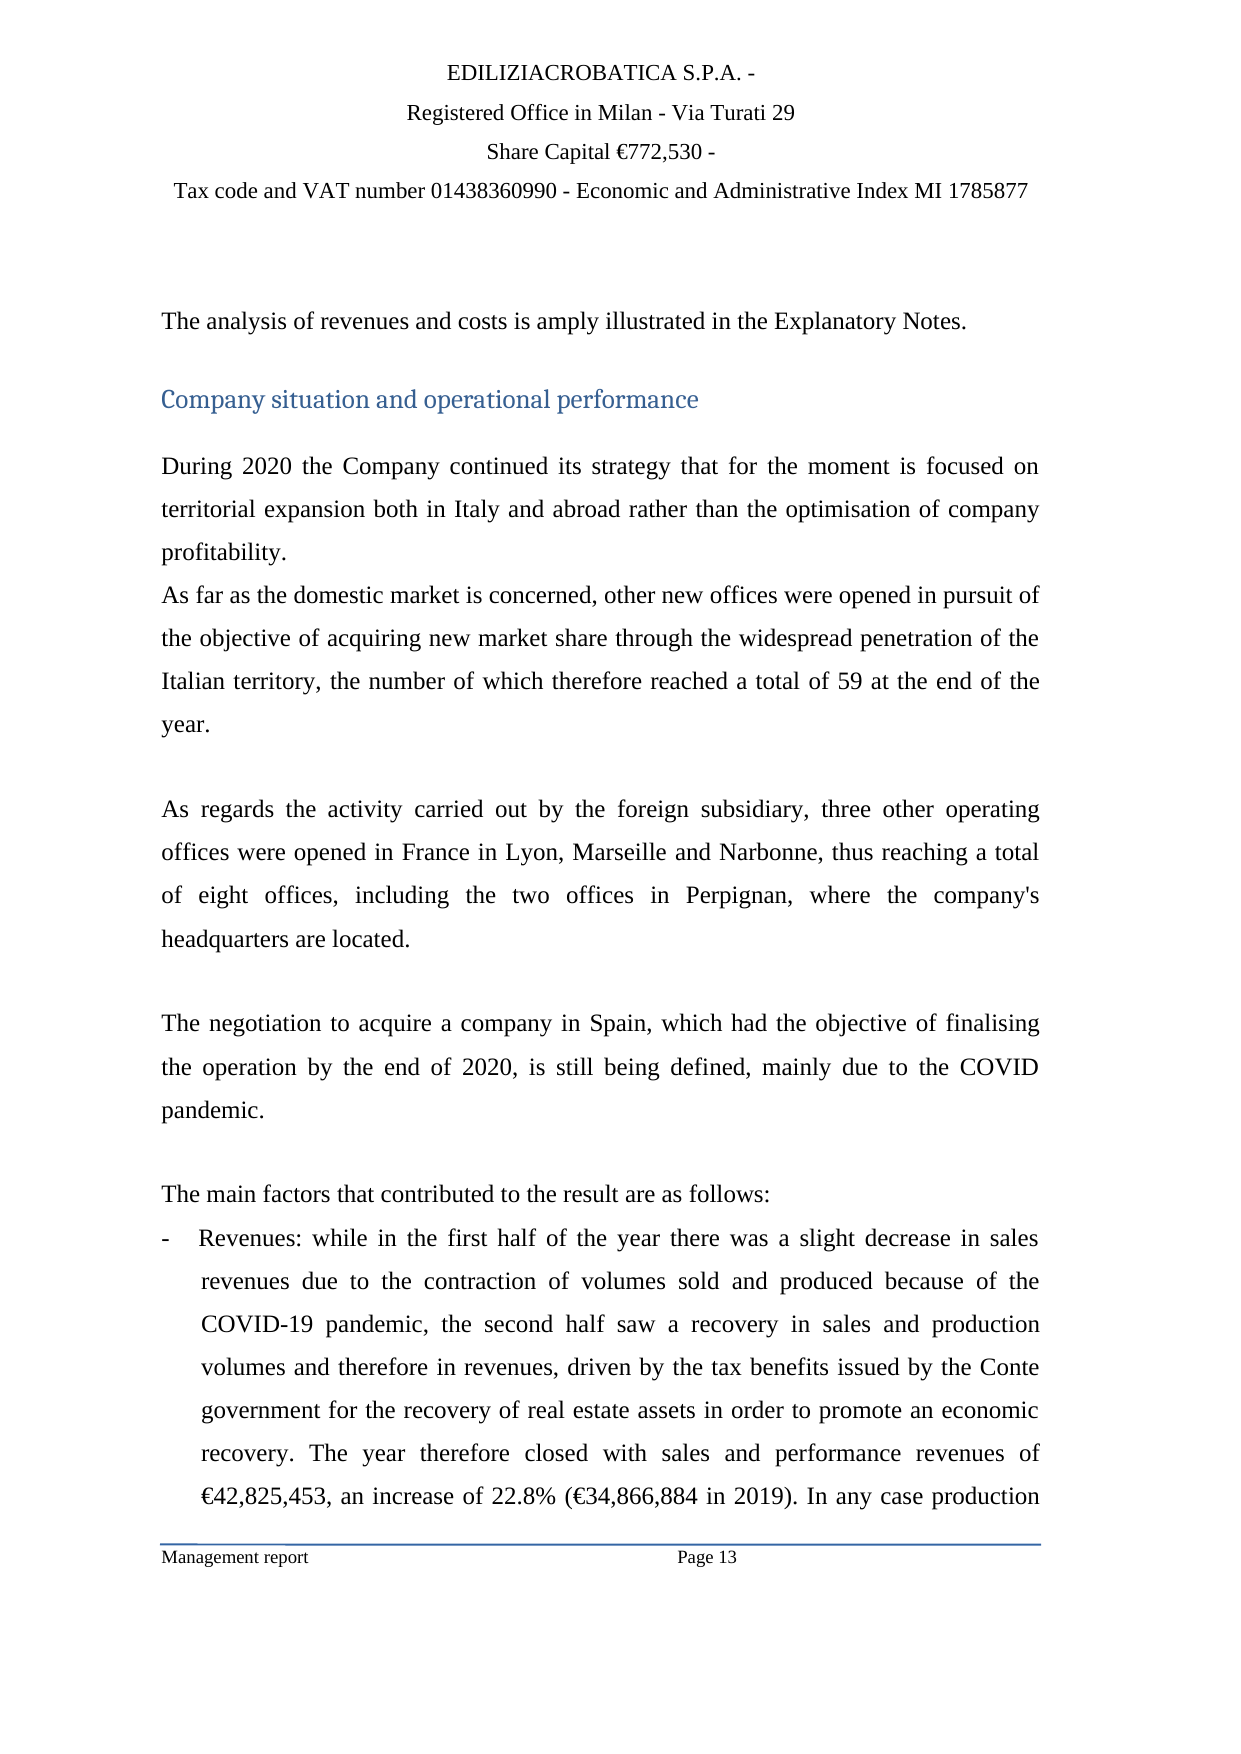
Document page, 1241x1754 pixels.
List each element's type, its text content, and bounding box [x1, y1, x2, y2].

text Tax code and VAT number 01438360990 - Economic and Administrative Index MI 1785877 [161, 178, 1041, 200]
text Management report [161, 1546, 308, 1567]
text The main factors that contributed to the result are as follows: [161, 1179, 1041, 1208]
text The analysis of revenues and costs is amply illustrated in the Explanatory Notes. [161, 306, 1041, 334]
text During 2020 the Company continued its strategy that for the moment is focused on territorial expansion both in Italy and abroad rather than the optimisation of company profitability. [161, 451, 1041, 566]
text Registered Office in Milan - Via Turati 29 [161, 99, 1041, 125]
text Company situation and operational performance [161, 384, 1041, 415]
list Revenues: while in the first half of the year there was a slight decrease in sales revenues due to the contraction of volumes sold and produced because of the COVID-19 pandemic, the second half saw a recovery in sales and production volumes and therefore in revenues, driven by the tax benefits issued by the Conte government for the recovery of real estate assets in order to promote an economic recovery. The year therefore closed with sales and performance revenues of €42,825,453, an increase of 22.8% (€34,866,884 in 2019). In any case production volumes [161, 1223, 1041, 1528]
text Page 13 [677, 1546, 737, 1567]
text The negotiation to acquire a company in Spain, which had the objective of finalising the operation by the end of 2020, is still being defined, mainly due to the COVID pandemic. [161, 1008, 1041, 1123]
text As regards the activity carried out by the foreign subsidiary, three other operating offices were opened in France in Lyon, Marseille and Narbonne, thus reaching a total of eight offices, including the two offices in Perpignan, where the company's headquarters are located. [161, 794, 1041, 952]
text As far as the domestic market is concerned, other new offices were opened in pursuit of the objective of acquiring new market share through the widespread penetration of the Italian territory, the number of which therefore reached a total of 59 at the end of the year. [161, 580, 1041, 738]
text Share Capital €772,530 - [161, 138, 1041, 164]
text EDILIZIACROBATICA S.P.A. - [161, 59, 1041, 86]
